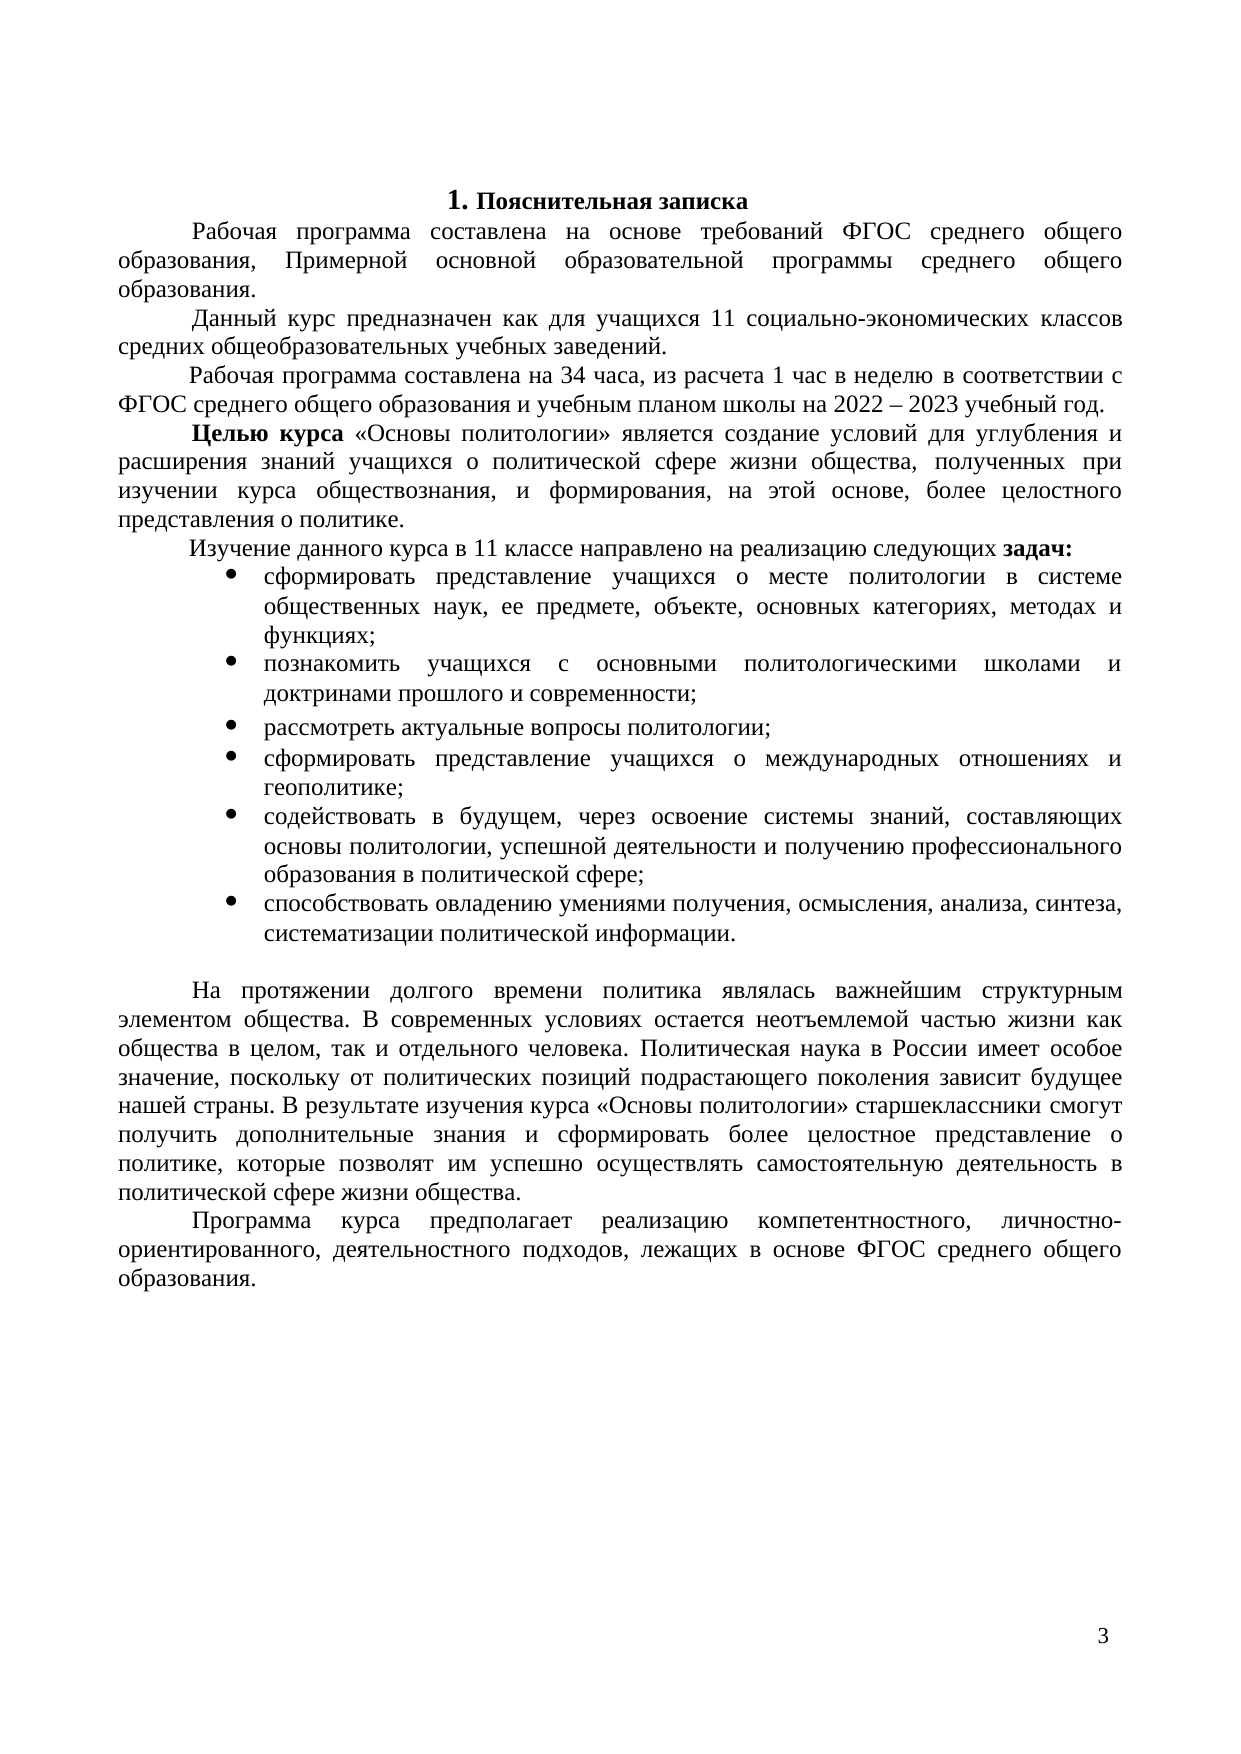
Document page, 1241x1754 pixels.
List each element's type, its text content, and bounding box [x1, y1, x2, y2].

text Рабочая программа составлена на 34 часа, из расчета 1 час в неделю в соответствии с ФГОС среднего общего образования и учебным планом школы на 2022 – 2023 учебный год. [118, 360, 1123, 418]
list сформировать представление учащихся о международных отношениях и геополитике; [226, 743, 1122, 801]
list сформировать представление учащихся о месте политологии в системе общественных наук, ее предмете, объекте, основных категориях, методах и функциях; [226, 561, 1122, 648]
text Программа курса предполагает реализацию компетентностного, личностно-ориентированного, деятельностного подходов, лежащих в основе ФГОС среднего общего образования. [118, 1205, 1122, 1292]
list Пояснительная записка [447, 183, 1230, 216]
list рассмотреть актуальные вопросы политологии; [226, 707, 1230, 743]
text Целью курса «Основы политологии» является создание условий для углубления и расширения знаний учащихся о политической сфере жизни общества, полученных при изучении курса обществознания, и формирования, на этой основе, более целостного представления о политике. [118, 418, 1122, 533]
list способствовать овладению умениями получения, осмысления, анализа, синтеза, систематизации политической информации. [226, 888, 1122, 947]
list познакомить учащихся с основными политологическими школами и доктринами прошлого и современности; [226, 648, 1122, 707]
text Рабочая программа составлена на основе требований ФГОС среднего общего образования, Примерной основной образовательной программы среднего общего образования. [118, 216, 1122, 303]
text Изучение данного курса в 11 классе направлено на реализацию следующих задач: [118, 533, 1122, 561]
text На протяжении долгого времени политика являлась важнейшим структурным элементом общества. В современных условиях остается неотъемлемой частью жизни как общества в целом, так и отдельного человека. Политическая наука в России имеет особое значение, поскольку от политических позиций подрастающего поколения зависит будущее нашей страны. В результате изучения курса «Основы политологии» старшеклассники смогут получить дополнительные знания и сформировать более целостное представление о политике, которые позволят им успешно осуществлять самостоятельную деятельность в политической сфере жизни общества. [118, 975, 1123, 1205]
text Данный курс предназначен как для учащихся 11 социально-экономических классов средних общеобразовательных учебных заведений. [118, 303, 1122, 360]
list содействовать в будущем, через освоение системы знаний, составляющих основы политологии, успешной деятельности и получению профессионального образования в политической сфере; [226, 801, 1123, 888]
